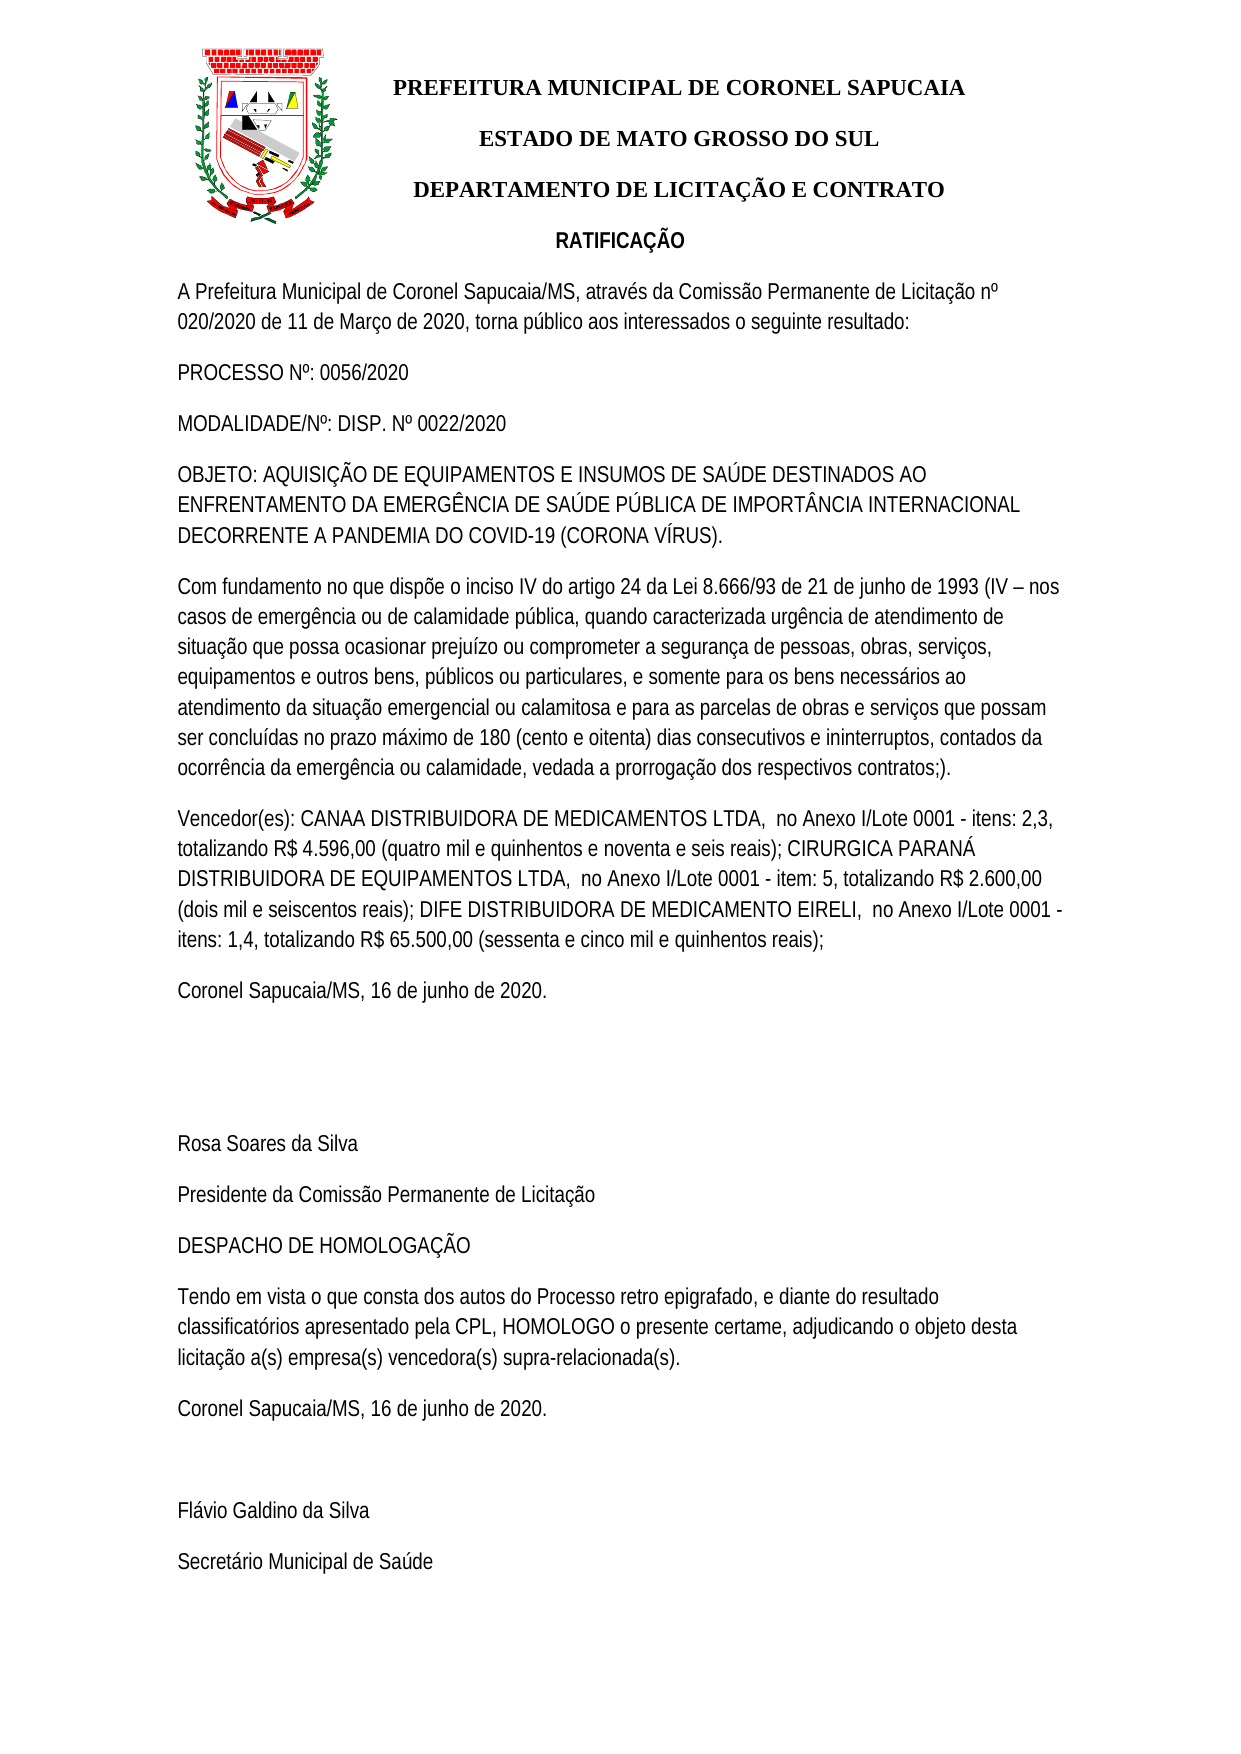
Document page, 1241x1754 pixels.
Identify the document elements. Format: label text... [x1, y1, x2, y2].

text PROCESSO Nº: 0056/2020 [177, 359, 1063, 386]
text MODALIDADE/Nº: DISP. Nº 0022/2020 [177, 410, 1063, 437]
text Coronel Sapucaia/MS, 16 de junho de 2020. [177, 977, 1063, 1003]
text Rosa Soares da Silva [177, 1130, 1063, 1156]
text Presidente da Comissão Permanente de Licitação [177, 1181, 1063, 1207]
text Vencedor(es): CANAA DISTRIBUIDORA DE MEDICAMENTOS LTDA, no Anexo I/Lote 0001 - itens: 2,3, totalizando R$ 4.596,00 (quatro mil e quinhentos e noventa e seis reais); CIRURGICA PARANÁ DISTRIBUIDORA DE EQUIPAMENTOS LTDA, no Anexo I/Lote 0001 - item: 5, totalizando R$ 2.600,00 (dois mil e seiscentos reais); DIFE DISTRIBUIDORA DE MEDICAMENTO EIRELI, no Anexo I/Lote 0001 - itens: 1,4, totalizando R$ 65.500,00 (sessenta e cinco mil e quinhentos reais); [177, 805, 1063, 952]
text Coronel Sapucaia/MS, 16 de junho de 2020. [177, 1394, 1063, 1421]
text OBJETO: AQUISIÇÃO DE EQUIPAMENTOS E INSUMOS DE SAÚDE DESTINADOS AO ENFRENTAMENTO DA EMERGÊNCIA DE SAÚDE PÚBLICA DE IMPORTÂNCIA INTERNACIONAL DECORRENTE A PANDEMIA DO COVID-19 (CORONA VÍRUS). [177, 461, 1063, 548]
text Tendo em vista o que consta dos autos do Processo retro epigrafado, e diante do resultado classificatórios apresentado pela CPL, HOMOLOGO o presente certame, adjudicando o objeto desta licitação a(s) empresa(s) vencedora(s) supra-relacionada(s). [177, 1283, 1063, 1370]
text Com fundamento no que dispõe o inciso IV do artigo 24 da Lei 8.666/93 de 21 de junho de 1993 (IV – nos casos de emergência ou de calamidade pública, quando caracterizada urgência de atendimento de situação que possa ocasionar prejuízo ou comprometer a segurança de pessoas, obras, serviços, equipamentos e outros bens, públicos ou particulares, e somente para os bens necessários ao atendimento da situação emergencial ou calamitosa e para as parcelas de obras e serviços que possam ser concluídas no prazo máximo de 180 (cento e oitenta) dias consecutivos e ininterruptos, contados da ocorrência da emergência ou calamidade, vedada a prorrogação dos respectivos contratos;). [177, 573, 1063, 780]
text Secretário Municipal de Saúde [177, 1548, 1063, 1574]
text DESPACHO DE HOMOLOGAÇÃO [177, 1232, 1063, 1258]
text RATIFICAÇÃO [177, 227, 1063, 253]
text A Prefeitura Municipal de Coronel Sapucaia/MS, através da Comissão Permanente de Licitação nº 020/2020 de 11 de Março de 2020, torna público aos interessados o seguinte resultado: [177, 278, 1063, 334]
text Flávio Galdino da Silva [177, 1497, 1063, 1523]
